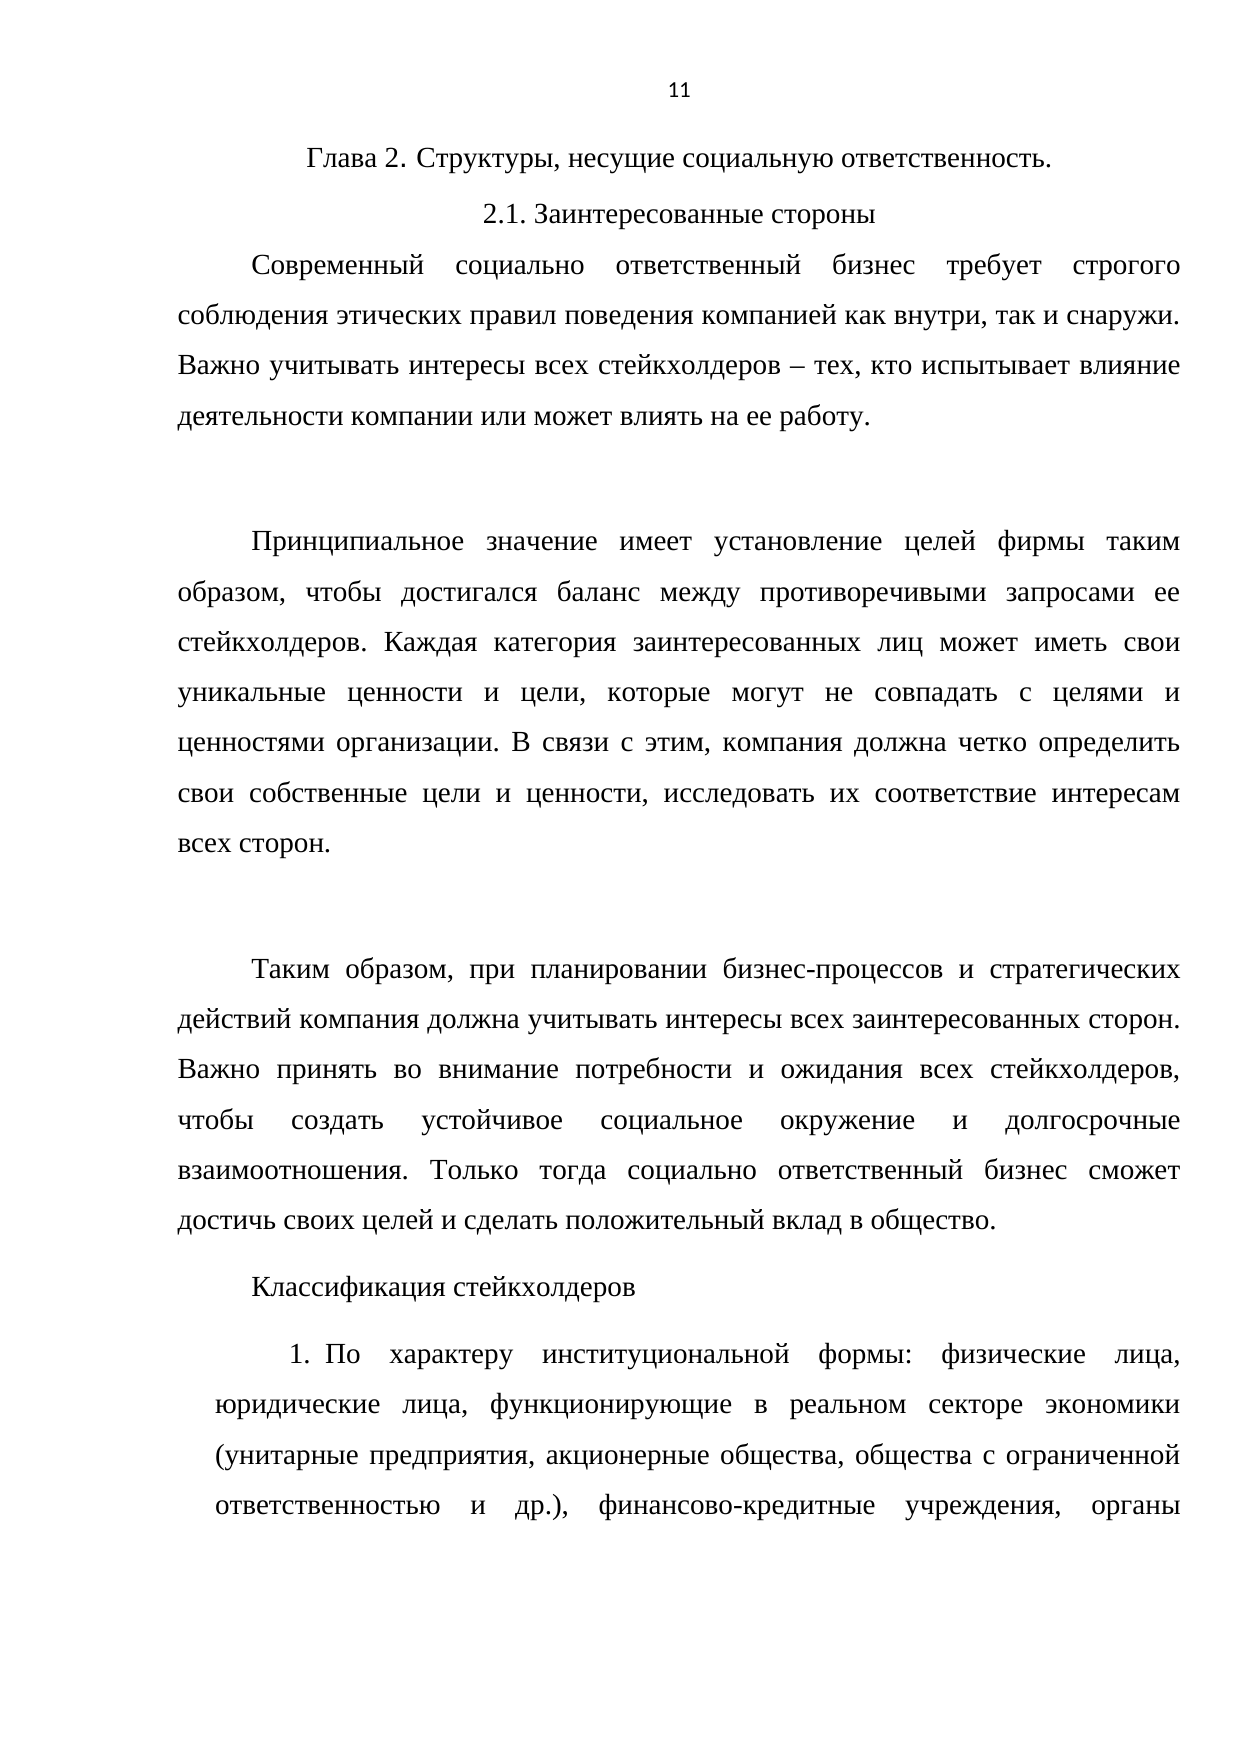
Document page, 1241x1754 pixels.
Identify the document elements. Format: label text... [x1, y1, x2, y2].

subtitle 2.1. Заинтересованные стороны [177, 196, 1181, 230]
subtitle Глава 2. Структуры, несущие социальную ответственность. [177, 138, 1181, 174]
text Таким образом, при планировании бизнес-процессов и стратегических действий компания должна учитывать интересы всех заинтересованных сторон. Важно принять во внимание потребности и ожидания всех стейкхолдеров, чтобы создать устойчивое социальное окружение и долгосрочные взаимоотношения. Только тогда социально ответственный бизнес сможет достичь своих целей и сделать положительный вклад в общество. [177, 951, 1181, 1236]
text Принципиальное значение имеет установление целей фирмы таким образом, чтобы достигался баланс между противоречивыми запросами ее стейкхолдеров. Каждая категория заинтересованных лиц может иметь свои уникальные ценности и цели, которые могут не совпадать с целями и ценностями организации. В связи с этим, компания должна четко определить свои собственные цели и ценности, исследовать их соответствие интересам всех сторон. [177, 523, 1181, 859]
text Современный социально ответственный бизнес требует строгого соблюдения этических правил поведения компанией как внутри, так и снаружи. Важно учитывать интересы всех стейкхолдеров – тех, кто испытывает влияние деятельности компании или может влиять на ее работу. [177, 247, 1181, 431]
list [215, 1336, 1181, 1521]
text Классификация стейкхолдеров [177, 1269, 1181, 1303]
